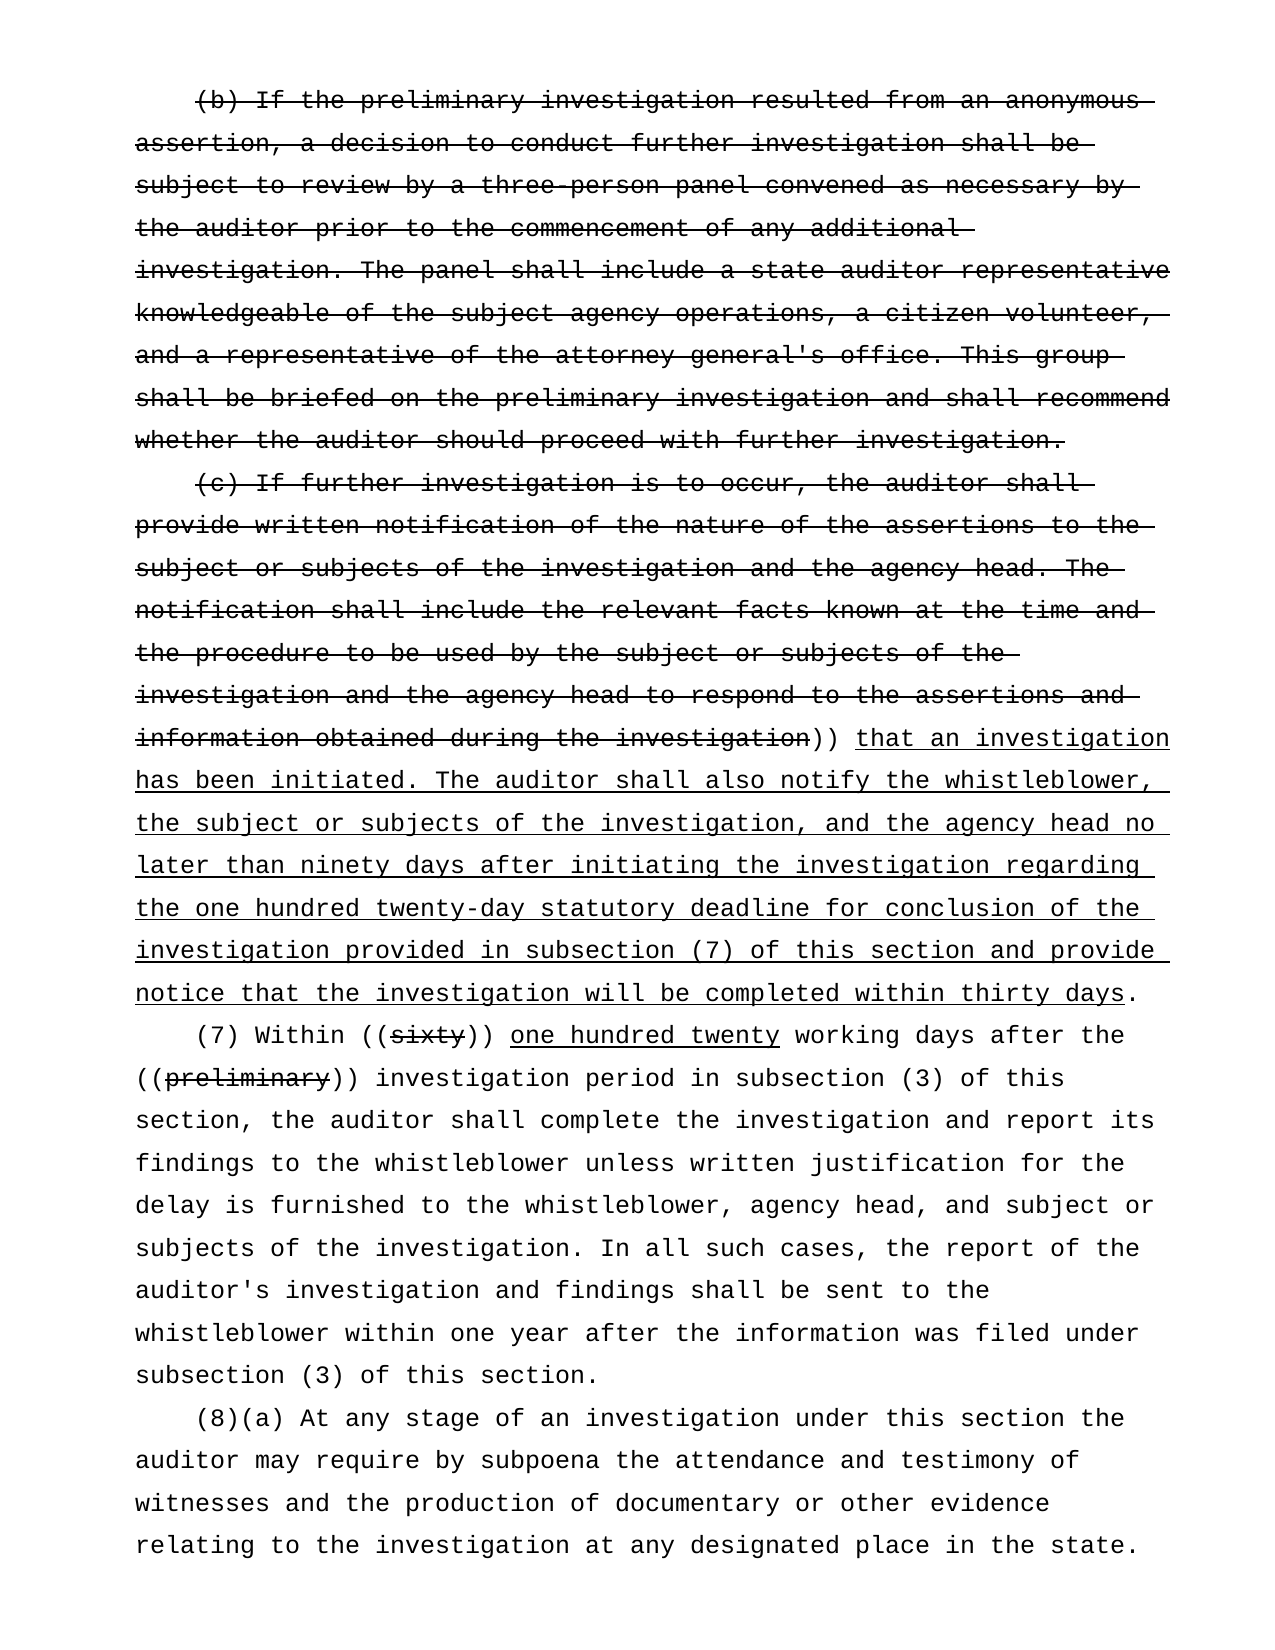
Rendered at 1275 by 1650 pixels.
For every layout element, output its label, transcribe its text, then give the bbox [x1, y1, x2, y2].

text (c) If further investigation is to occur, the auditor shall provide written notification of the nature of the assertions to the subject or subjects of the investigation and the agency head. The notification shall include the relevant facts known at the time and the procedure to be used by the subject or subjects of the investigation and the agency head to respond to the assertions and information obtained during the investigation)) that an investigation has been initiated. The auditor shall also notify the whistleblower, the subject or subjects of the investigation, and the agency head no later than ninety days after initiating the investigation regarding the one hundred twenty-day statutory deadline for conclusion of the investigation provided in subsection (7) of this section and provide notice that the investigation will be completed within thirty days. [135, 457, 1170, 791]
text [135, 1392, 1170, 1562]
text (b) If the preliminary investigation resulted from an anonymous assertion, a decision to conduct further investigation shall be subject to review by a three-person panel convened as necessary by the auditor prior to the commencement of any additional investigation. The panel shall include a state auditor representative knowledgeable of the subject agency operations, a citizen volunteer, and a representative of the attorney general's office. This group shall be briefed on the preliminary investigation and shall recommend whether the auditor should proceed with further investigation. [135, 316, 1170, 399]
text (b) If the preliminary investigation resulted from an anonymous assertion, a decision to conduct further investigation shall be subject to review by a three-person panel convened as necessary by the auditor prior to the commencement of any additional investigation. The panel shall include a state auditor representative knowledgeable of the subject agency operations, a citizen volunteer, and a representative of the attorney general's office. This group shall be briefed on the preliminary investigation and shall recommend whether the auditor should proceed with further investigation. [135, 401, 1170, 457]
text (b) If the preliminary investigation resulted from an anonymous assertion, a decision to conduct further investigation shall be subject to review by a three-person panel convened as necessary by the auditor prior to the commencement of any additional investigation. The panel shall include a state auditor representative knowledgeable of the subject agency operations, a citizen volunteer, and a representative of the attorney general's office. This group shall be briefed on the preliminary investigation and shall recommend whether the auditor should proceed with further investigation. [135, 273, 1170, 314]
text (b) If the preliminary investigation resulted from an anonymous assertion, a decision to conduct further investigation shall be subject to review by a three-person panel convened as necessary by the auditor prior to the commencement of any additional investigation. The panel shall include a state auditor representative knowledgeable of the subject agency operations, a citizen volunteer, and a representative of the attorney general's office. This group shall be briefed on the preliminary investigation and shall recommend whether the auditor should proceed with further investigation. [135, 75, 1170, 271]
text (7) Within ((sixty)) one hundred twenty working days after the ((preliminary)) investigation period in subsection (3) of this section, the auditor shall complete the investigation and report its findings to the whistleblower unless written justification for the delay is furnished to the whistleblower, agency head, and subject or subjects of the investigation. In all such cases, the report of the auditor's investigation and findings shall be sent to the whistleblower within one year after the information was filed under subsection (3) of this section. [135, 1010, 1170, 1392]
text (c) If further investigation is to occur, the auditor shall provide written notification of the nature of the assertions to the subject or subjects of the investigation and the agency head. The notification shall include the relevant facts known at the time and the procedure to be used by the subject or subjects of the investigation and the agency head to respond to the assertions and information obtained during the investigation)) that an investigation has been initiated. The auditor shall also notify the whistleblower, the subject or subjects of the investigation, and the agency head no later than ninety days after initiating the investigation regarding the one hundred twenty-day statutory deadline for conclusion of the investigation provided in subsection (7) of this section and provide notice that the investigation will be completed within thirty days. [135, 835, 1170, 961]
